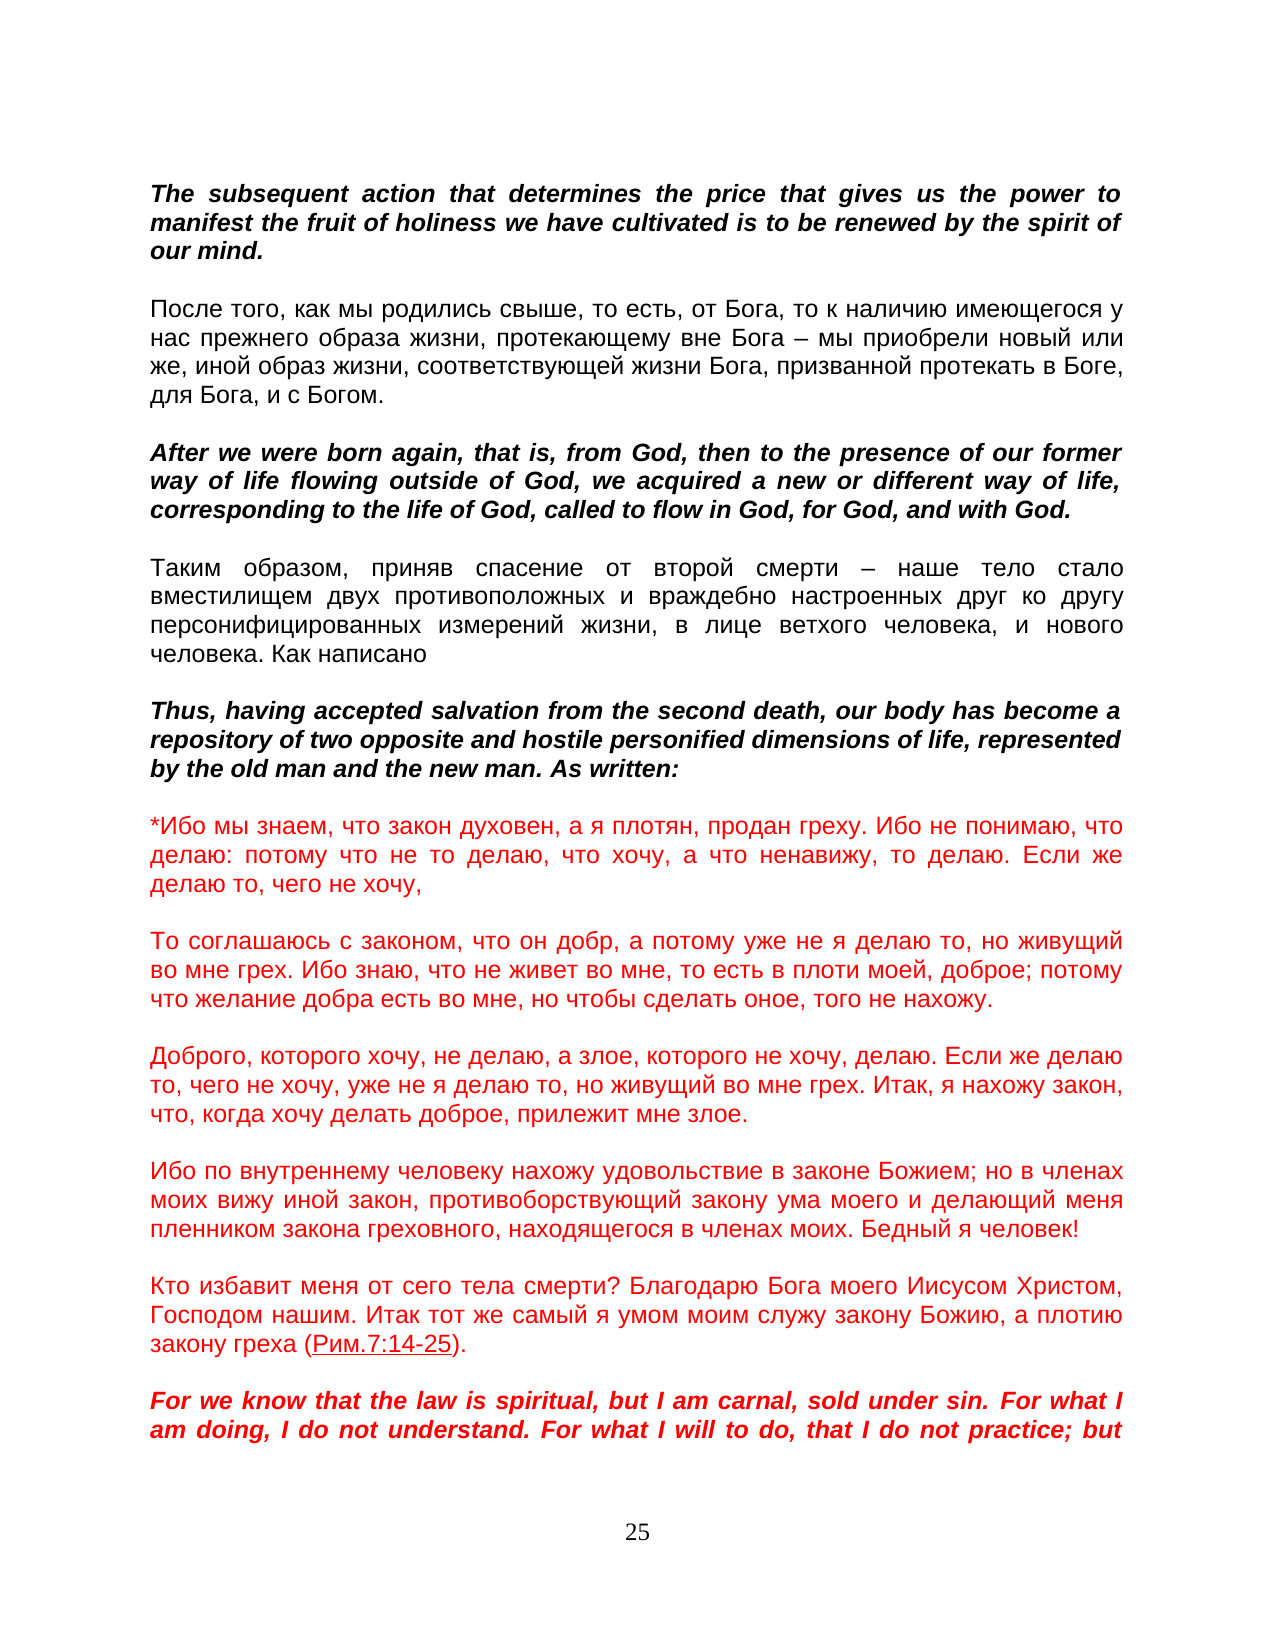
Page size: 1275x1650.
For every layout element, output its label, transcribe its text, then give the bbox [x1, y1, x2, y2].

text After we were born again, that is, from God, then to the presence of our former way of life flowing outside of God, we acquired a new or different way of life, corresponding to the life of God, called to flow in God, for God, and with God. [150, 437, 1125, 524]
text То соглашаюсь с законом, что он добр, а потому уже не я делаю то, но живущий во мне грех. Ибо знаю, что не живет во мне, то есть в плоти моей, доброе; потому что желание добра есть во мне, но чтобы сделать оное, того не нахожу. [150, 926, 1125, 1012]
text Кто избавит меня от сего тела смерти? Благодарю Бога моего Иисусом Христом, Господом нашим. Итак тот же самый я умом моим служу закону Божию, а плотию закону греха (Рим.7:14-25). [150, 1271, 1125, 1357]
text После того, как мы родились свыше, то есть, от Бога, то к наличию имеющегося у нас прежнего образа жизни, протекающему вне Бога – мы приобрели новый или же, иной образ жизни, соответствующей жизни Бога, призванной протекать в Боге, для Бога, и с Богом. [150, 294, 1125, 409]
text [150, 1386, 1125, 1444]
text Доброго, которого хочу, не делаю, а злое, которого не хочу, делаю. Если же делаю то, чего не хочу, уже не я делаю то, но живущий во мне грех. Итак, я нахожу закон, что, когда хочу делать доброе, прилежит мне злое. [150, 1041, 1125, 1127]
text Таким образом, приняв спасение от второй смерти – наше тело стало вместилищем двух противоположных и враждебно настроенных друг ко другу персонифицированных измерений жизни, в лице ветхого человека, и нового человека. Как написано [150, 552, 1125, 667]
text Ибо по внутреннему человеку нахожу удовольствие в законе Божием; но в членах моих вижу иной закон, противоборствующий закону ума моего и делающий меня пленником закона греховного, находящегося в членах моих. Бедный я человек! [150, 1156, 1125, 1242]
text *Ибо мы знаем, что закон духовен, а я плотян, продан греху. Ибо не понимаю, что делаю: потому что не то делаю, что хочу, а что ненавижу, то делаю. Если же делаю то, чего не хочу, [150, 811, 1125, 897]
text Thus, having accepted salvation from the second death, our body has become a repository of two opposite and hostile personified dimensions of life, represented by the old man and the new man. As written: [150, 696, 1125, 782]
text The subsequent action that determines the price that gives us the power to manifest the fruit of holiness we have cultivated is to be renewed by the spirit of our mind. [150, 179, 1125, 265]
